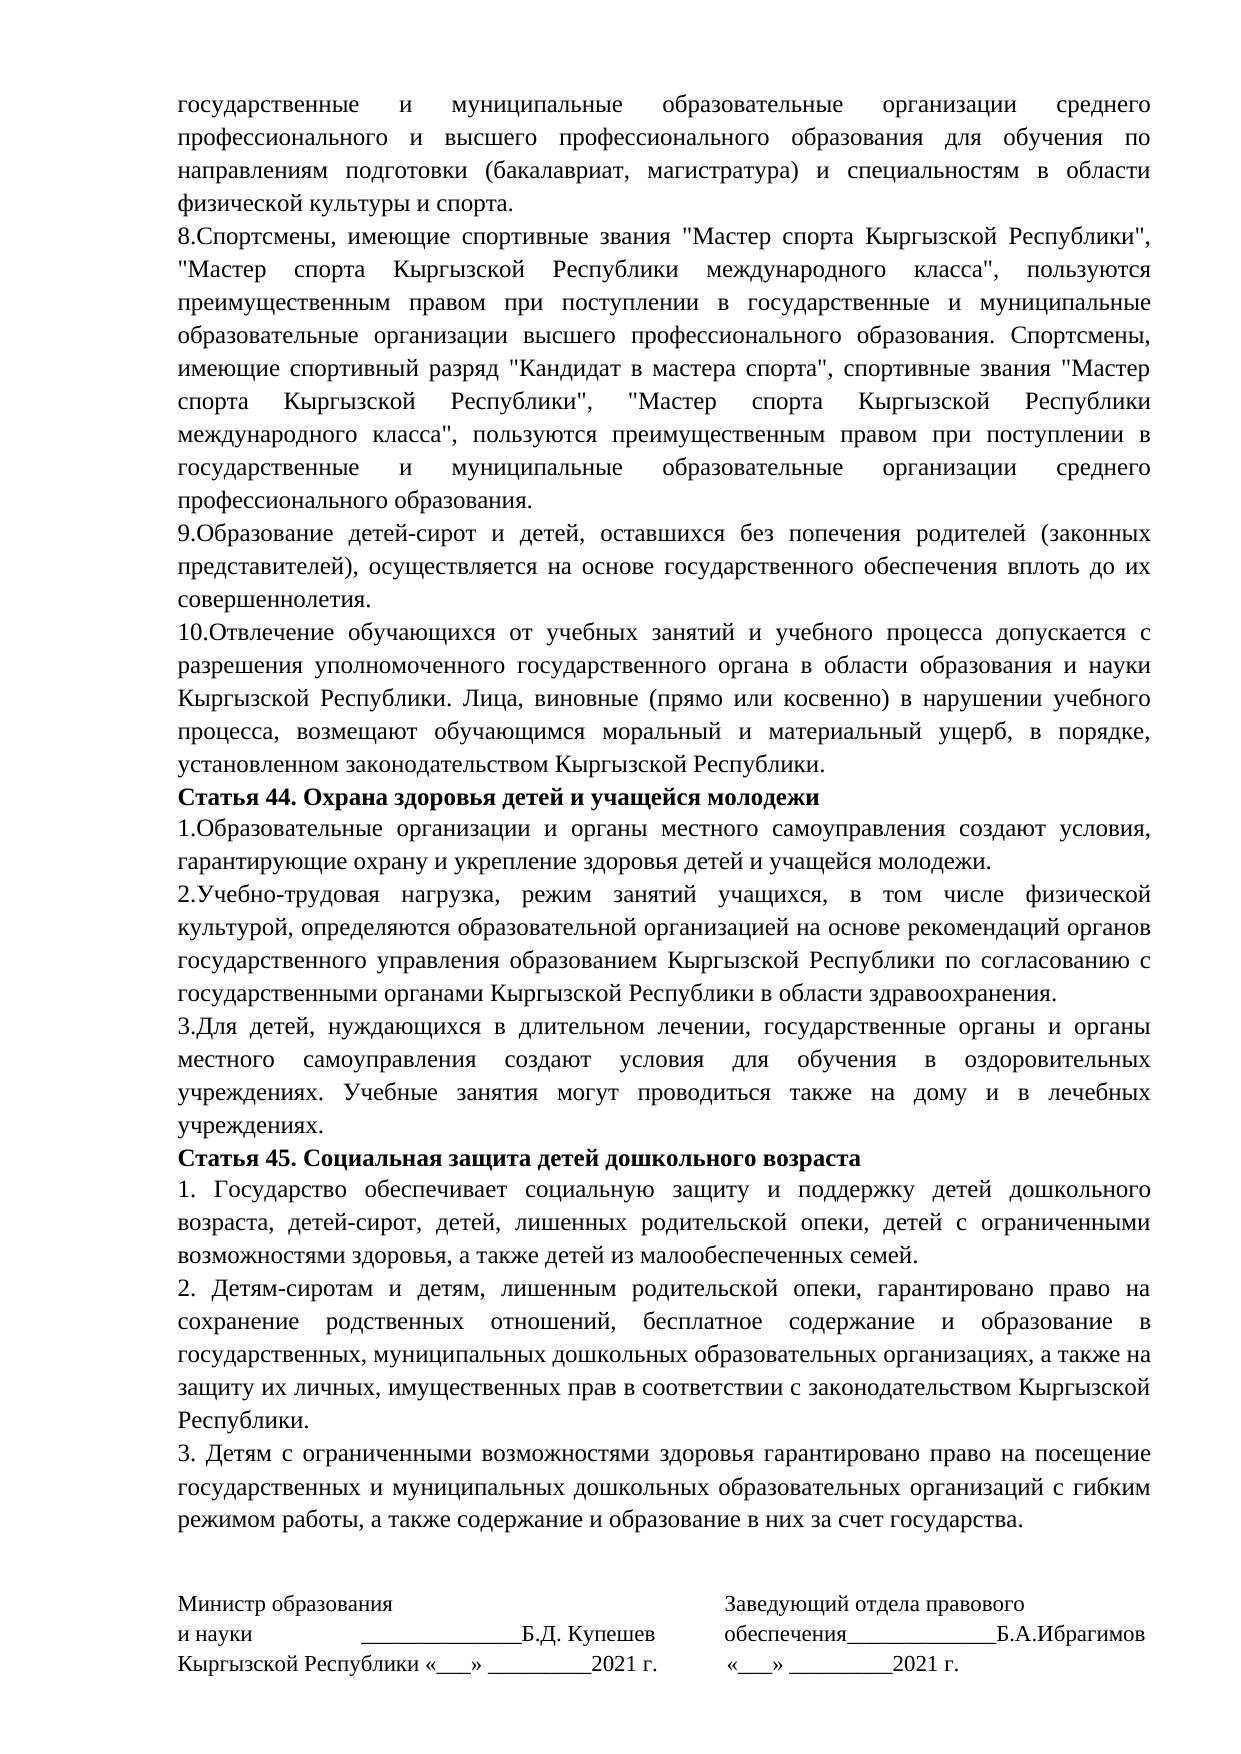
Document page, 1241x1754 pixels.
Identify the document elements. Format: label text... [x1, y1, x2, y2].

text 8.Спортсмены, имеющие спортивные звания "Мастер спорта Кыргызской Республики", "Мастер спорта Кыргызской Республики международного класса", пользуются преимущественным правом при поступлении в государственные и муниципальные образовательные организации высшего профессионального образования. Спортсмены, имеющие спортивный разряд "Кандидат в мастера спорта", спортивные звания "Мастер спорта Кыргызской Республики", "Мастер спорта Кыргызской Республики международного класса", пользуются преимущественным правом при поступлении в государственные и муниципальные образовательные организации среднего профессионального образования. [177, 221, 1152, 514]
text 1. Государство обеспечивает социальную защиту и поддержку детей дошкольного возраста, детей-сирот, детей, лишенных родительской опеки, детей с ограниченными возможностями здоровья, а также детей из малообеспеченных семей. [177, 1236, 1152, 1269]
text Статья 45. Социальная защита детей дошкольного возраста [177, 1143, 1152, 1172]
text 2.Учебно-трудовая нагрузка, режим занятий учащихся, в том числе физической культурой, определяются образовательной организацией на основе рекомендаций органов государственного управления образованием Кыргызской Республики по согласованию с государственными органами Кыргызской Республики в области здравоохранения. [177, 879, 1152, 1007]
text 1. Государство обеспечивает социальную защиту и поддержку детей дошкольного возраста, детей-сирот, детей, лишенных родительской опеки, детей с ограниченными возможностями здоровья, а также детей из малообеспеченных семей. [177, 1174, 1152, 1208]
text 9.Образование детей-сирот и детей, оставшихся без попечения родителей (законных представителей), осуществляется на основе государственного обеспечения вплоть до их совершеннолетия. [177, 518, 1152, 613]
text 2. Детям-сиротам и детям, лишенным родительской опеки, гарантировано право на сохранение родственных отношений, бесплатное содержание и образование в государственных, муниципальных дошкольных образовательных организациях, а также на защиту их личных, имущественных прав в соответствии с законодательством Кыргызской Республики. [177, 1273, 1152, 1434]
text 10.Отвлечение обучающихся от учебных занятий и учебного процесса допускается с разрешения уполномоченного государственного органа в области образования и науки Кыргызской Республики. Лица, виновные (прямо или косвенно) в нарушении учебного процесса, возмещают обучающимся моральный и материальный ущерб, в порядке, установленном законодательством Кыргызской Республики. [177, 617, 1152, 778]
text 3. Детям с ограниченными возможностями здоровья гарантировано право на посещение государственных и муниципальных дошкольных образовательных организаций с гибким режимом работы, а также содержание и образование в них за счет государства. [177, 1438, 1152, 1472]
text 3. Детям с ограниченными возможностями здоровья гарантировано право на посещение государственных и муниципальных дошкольных образовательных организаций с гибким режимом работы, а также содержание и образование в них за счет государства. [177, 1500, 1152, 1533]
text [177, 89, 1152, 216]
text Статья 44. Охрана здоровья детей и учащейся молодежи [177, 782, 1152, 811]
text 3.Для детей, нуждающихся в длительном лечении, государственные органы и органы местного самоуправления создают условия для обучения в оздоровительных учреждениях. Учебные занятия могут проводиться также на дому и в лечебных учреждениях. [177, 1011, 1152, 1139]
text 1.Образовательные организации и органы местного самоуправления создают условия, гарантирующие охрану и укрепление здоровья детей и учащейся молодежи. [177, 813, 1152, 875]
